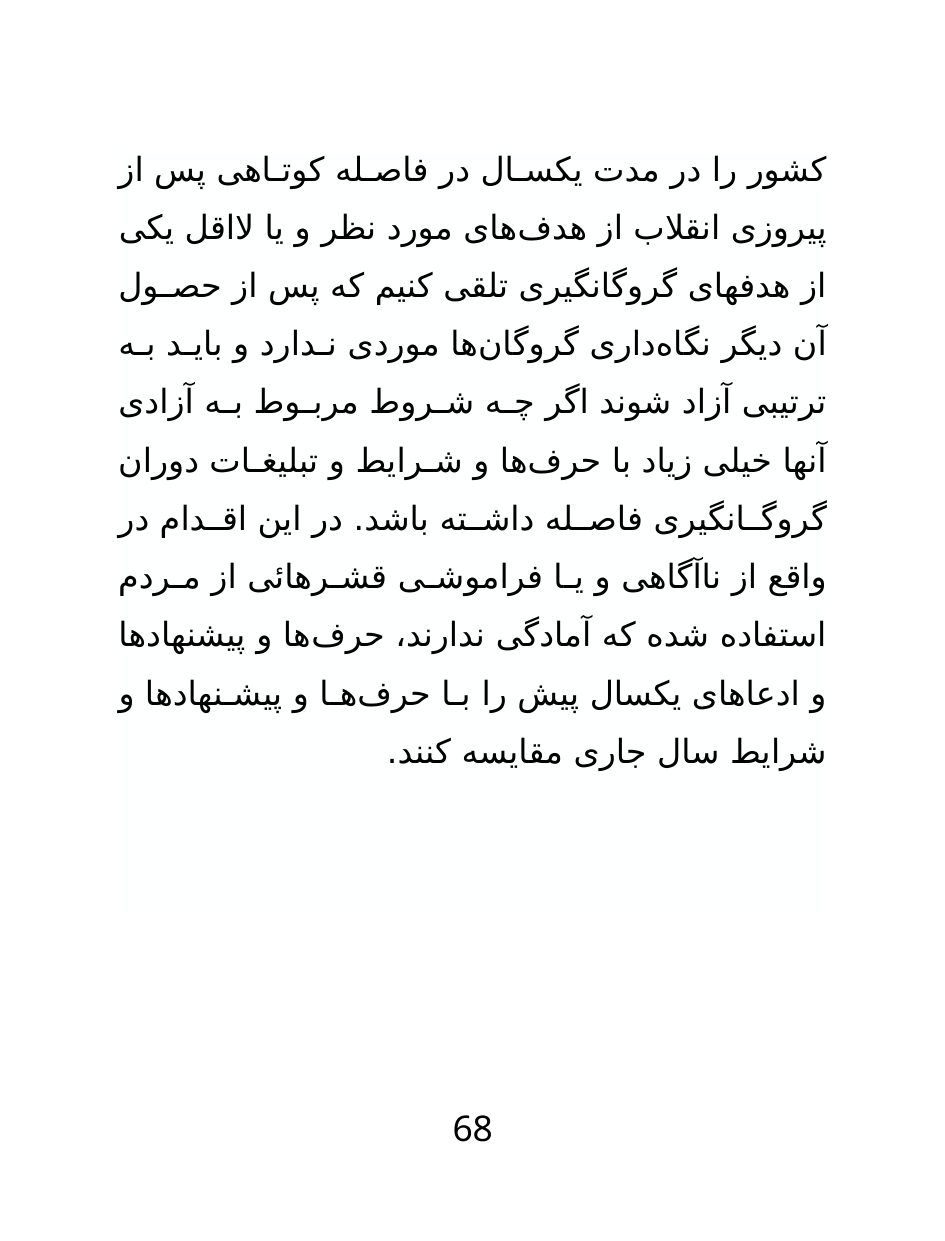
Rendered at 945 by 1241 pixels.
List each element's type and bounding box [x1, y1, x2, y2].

text [118, 150, 827, 771]
